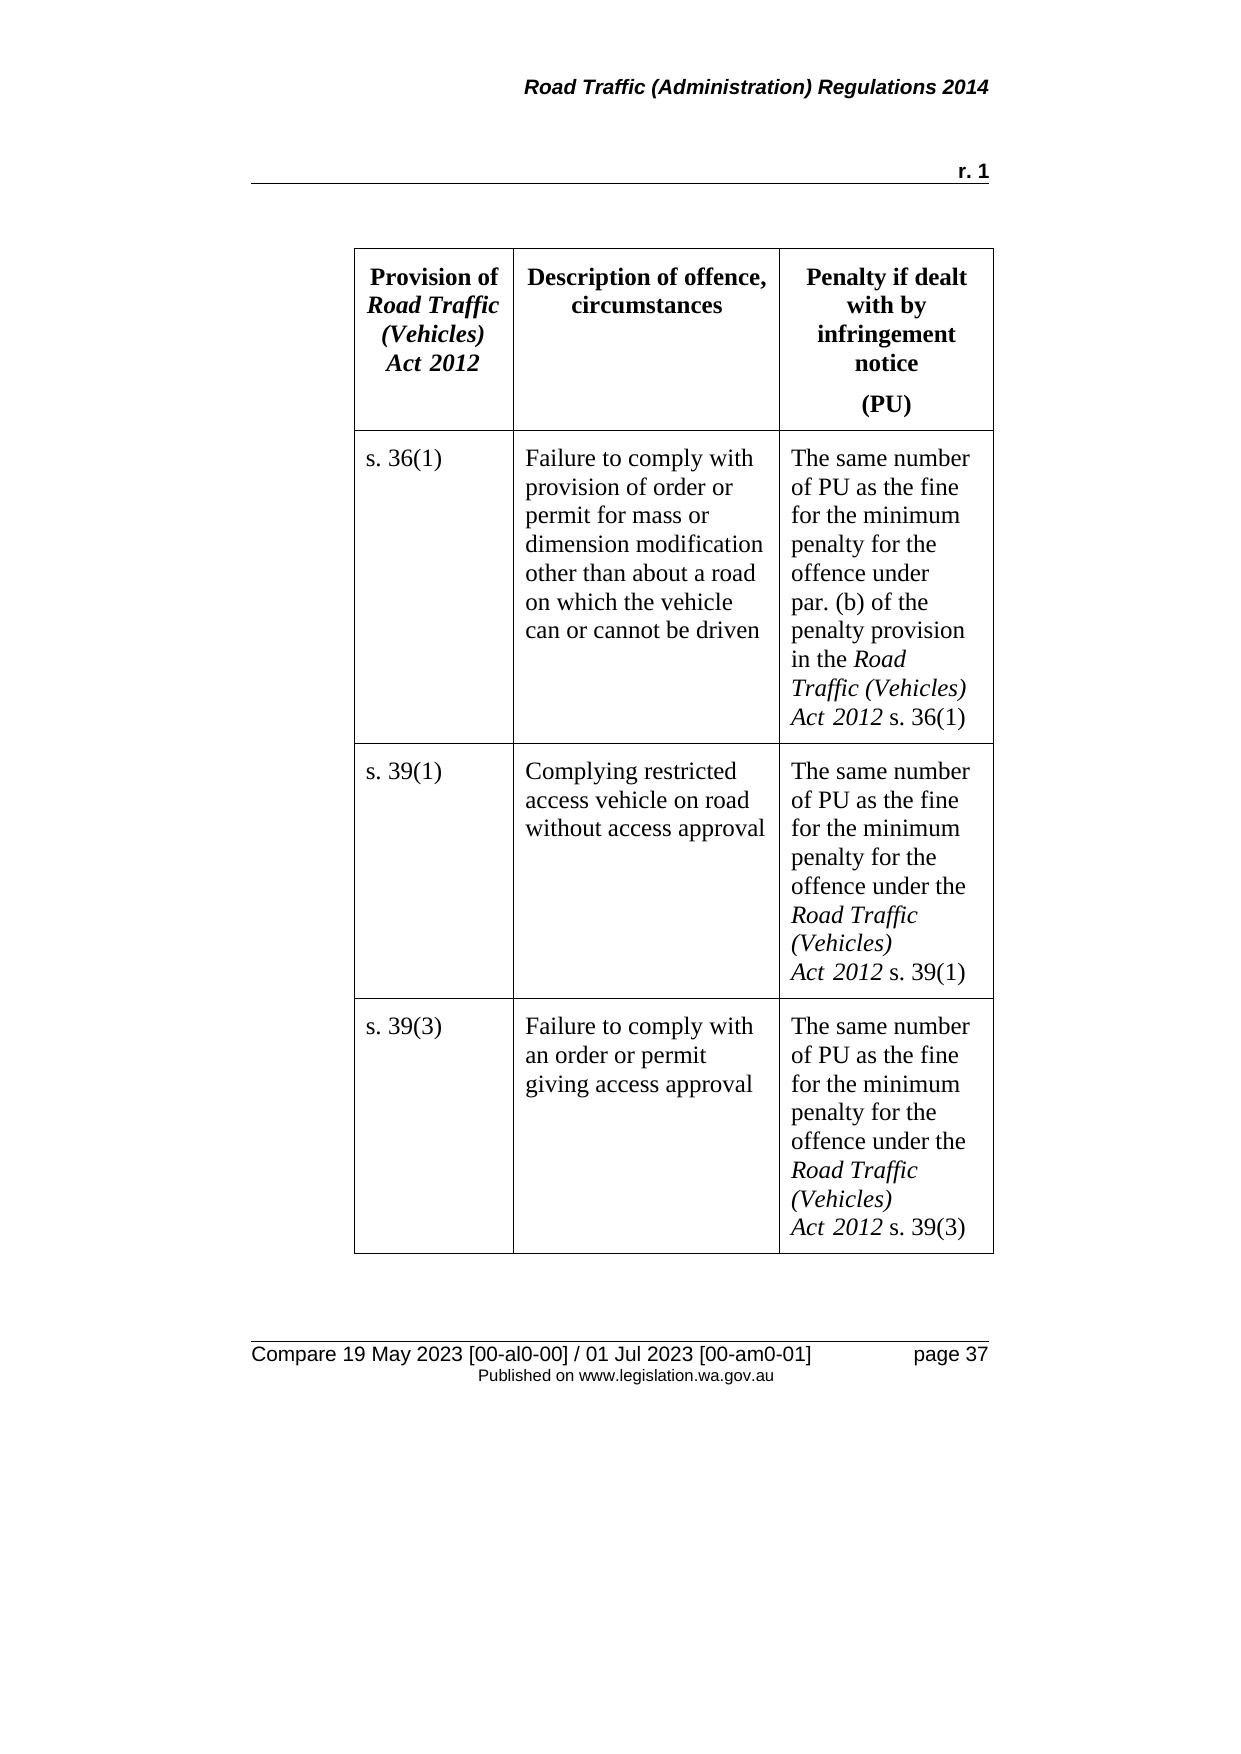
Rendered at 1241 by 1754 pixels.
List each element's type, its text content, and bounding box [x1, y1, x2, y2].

table_cell The same number of PU as the fine for the minimum penalty for the offence under the Road Traffic (Vehicles) Act 2012 s. 39(3) [780, 999, 993, 1253]
table_cell The same number of PU as the fine for the minimum penalty for the offence under par. (b) of the penalty provision in the Road Traffic (Vehicles) Act 2012 s. 36(1) [780, 431, 993, 742]
table_cell s. 39(1) [355, 744, 513, 998]
table_header Penalty if dealt with by infringement notice (PU) [780, 249, 993, 429]
table_header Description of offence, circumstances [514, 249, 779, 429]
table_header Provision of Road Traffic (Vehicles) Act 2012 [355, 249, 513, 429]
table_cell Failure to comply with provision of order or permit for mass or dimension modification other than about a road on which the vehicle can or cannot be driven [514, 431, 779, 742]
table_cell Complying restricted access vehicle on road without access approval [514, 744, 779, 998]
table_cell s. 36(1) [355, 431, 513, 742]
table_cell The same number of PU as the fine for the minimum penalty for the offence under the Road Traffic (Vehicles) Act 2012 s. 39(1) [780, 744, 993, 998]
table_cell Failure to comply with an order or permit giving access approval [514, 999, 779, 1253]
table_cell s. 39(3) [355, 999, 513, 1253]
